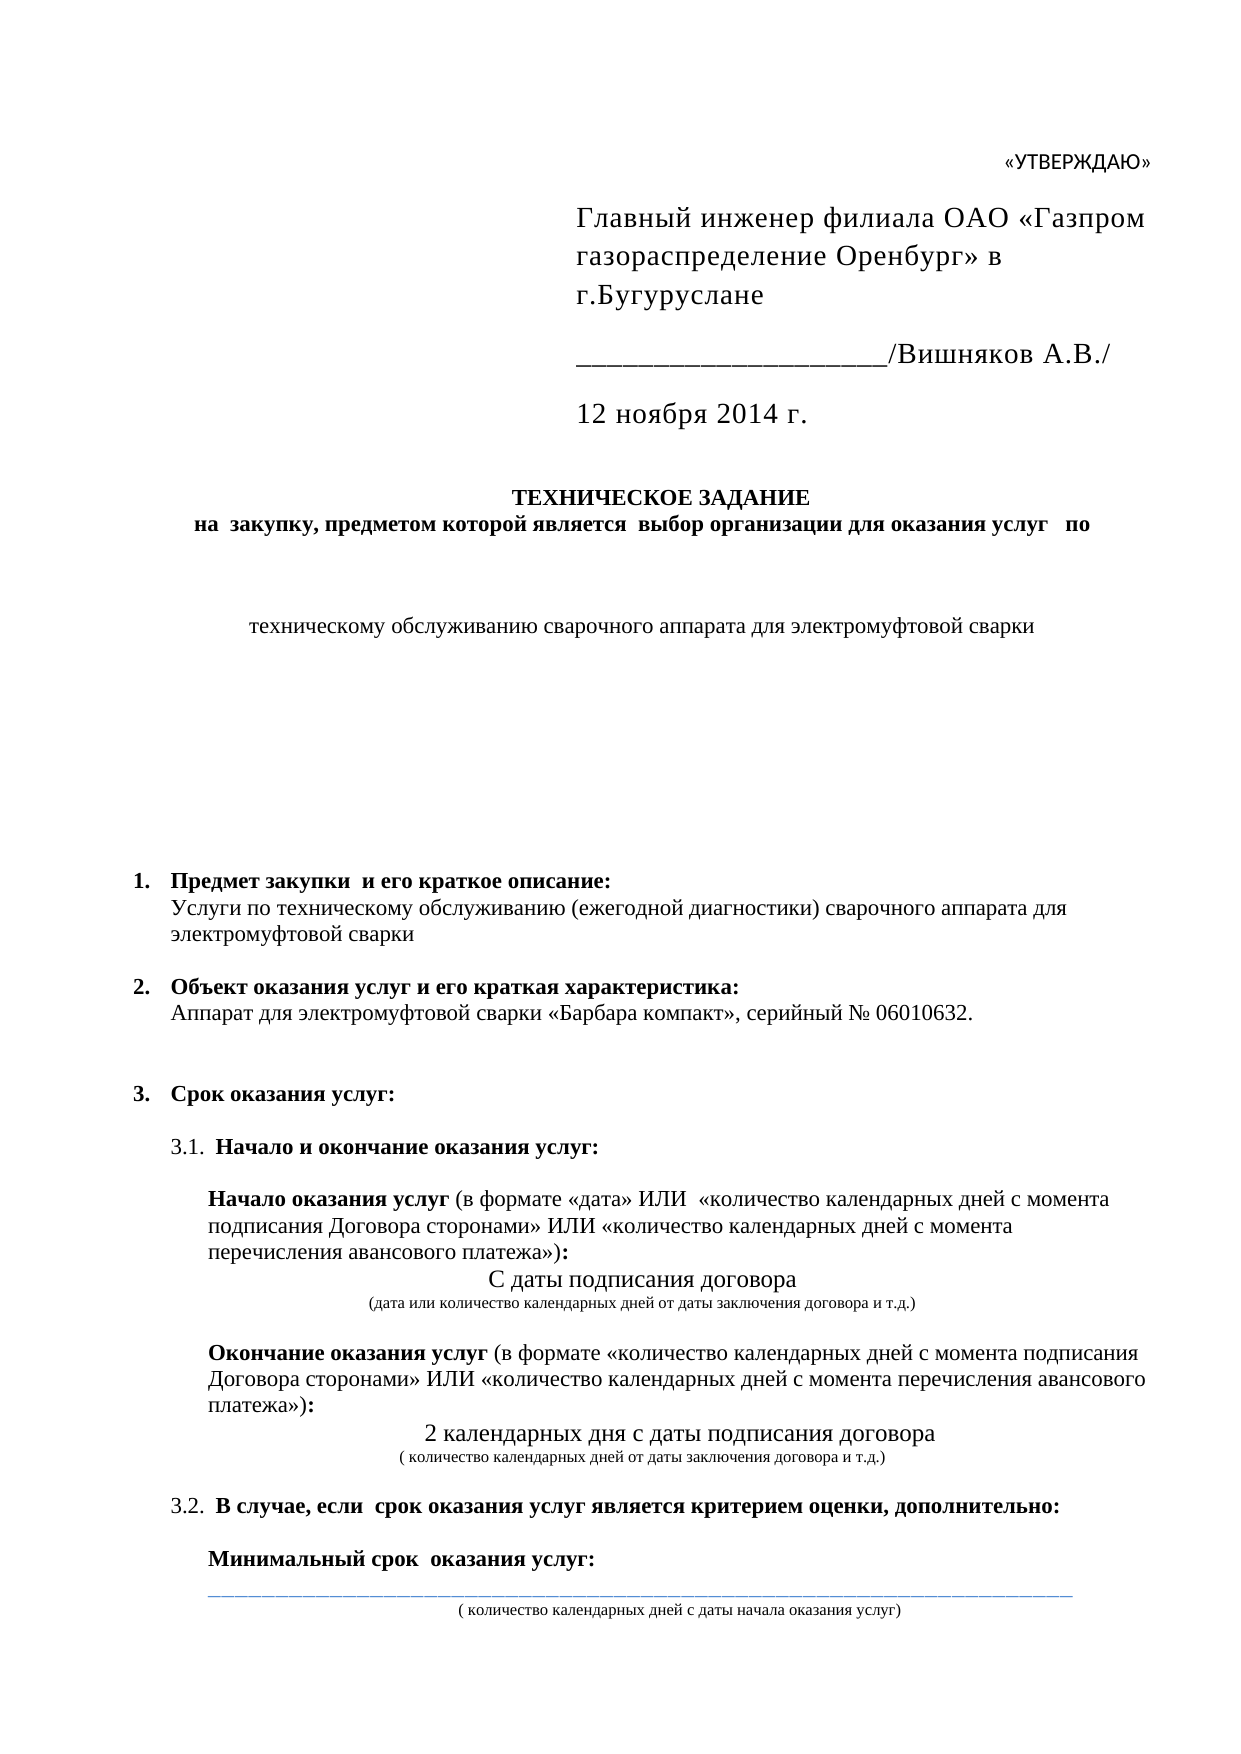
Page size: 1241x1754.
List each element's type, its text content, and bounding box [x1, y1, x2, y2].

list Объект оказания услуг и его краткая характеристика: [133, 973, 1152, 999]
text на закупку, предметом которой является выбор организации для оказания услуг по [133, 510, 1152, 537]
list Минимальный срок оказания услуг: [208, 1545, 1152, 1571]
list ( количество календарных дней с даты начала оказания услуг) [208, 1600, 1152, 1619]
list Начало и окончание оказания услуг: [170, 1133, 1152, 1159]
list Предмет закупки и его краткое описание: [133, 867, 1152, 894]
list В случае, если срок оказания услуг является критерием оценки, дополнительно: [170, 1492, 1152, 1518]
list Окончание оказания услуг (в формате «количество календарных дней с момента подписания Договора сторонами» ИЛИ «количество календарных дней с момента перечисления авансового платежа»): [208, 1339, 1152, 1418]
list Срок оказания услуг: [133, 1080, 1152, 1106]
list (дата или количество календарных дней от даты заключения договора и т.д.) [133, 1293, 1152, 1312]
list Начало оказания услуг (в формате «дата» ИЛИ «количество календарных дней с момента подписания Договора сторонами» ИЛИ «количество календарных дней с момента перечисления авансового платежа»): [208, 1185, 1152, 1264]
text ТЕХНИЧЕСКОЕ ЗАДАНИЕ [170, 484, 1152, 510]
list ( количество календарных дней от даты заключения договора и т.д.) [133, 1447, 1152, 1466]
